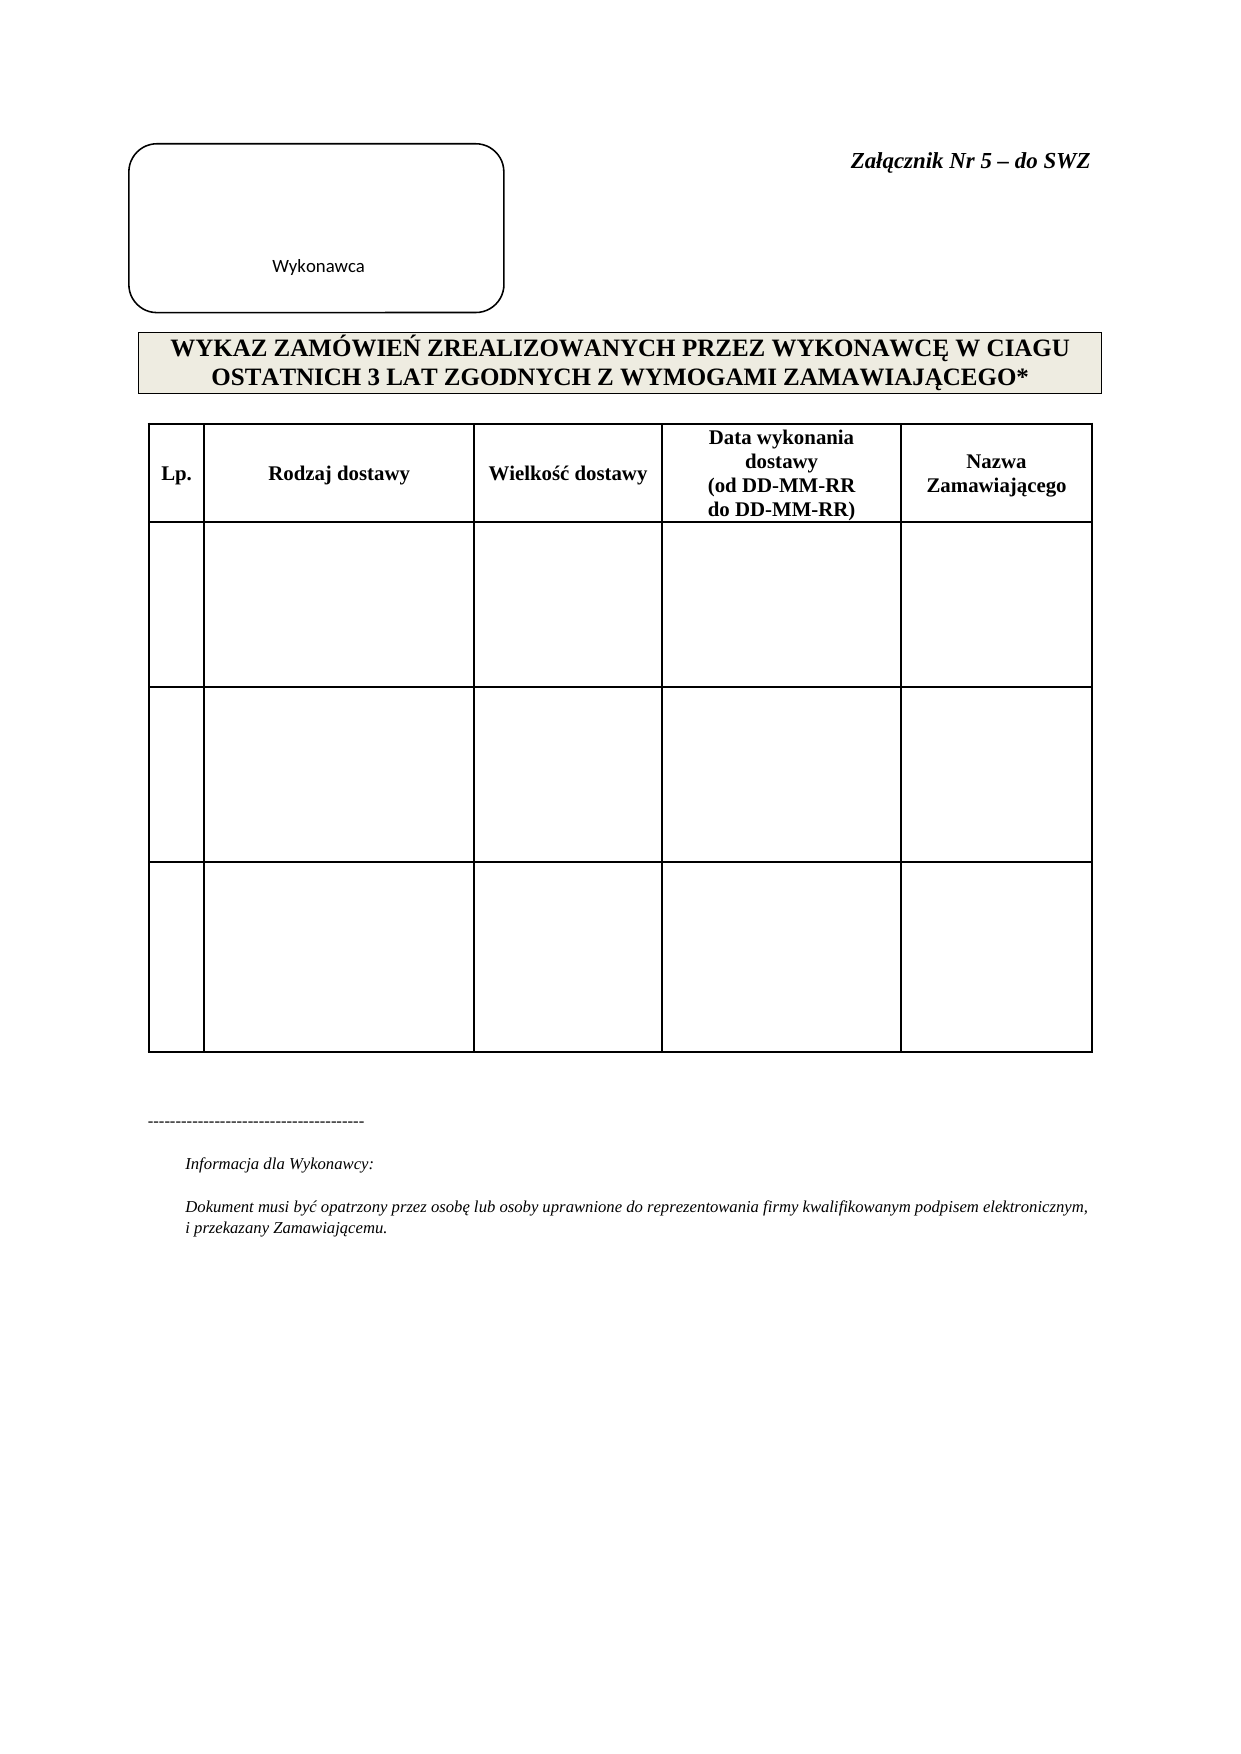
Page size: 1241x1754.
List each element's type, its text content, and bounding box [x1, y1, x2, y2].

table_cell [475, 863, 661, 1051]
table_header Rodzaj dostawy [205, 425, 473, 521]
text WYKAZ ZAMÓWIEŃ ZREALIZOWANYCH PRZEZ WYKONAWCĘ W CIAGU OSTATNICH 3 LAT ZGODNYCH Z WYMOGAMI ZAMAWIAJĄCEGO* [139, 333, 1101, 393]
table_cell [902, 523, 1091, 686]
table_cell [150, 688, 203, 861]
table_header Data wykonania dostawy (od DD-MM-RR do DD-MM-RR) [663, 425, 900, 521]
text Załącznik Nr 5 – do SWZ [494, 148, 1093, 174]
table_cell [475, 688, 661, 861]
table_cell [205, 688, 473, 861]
text --------------------------------------- [148, 1111, 1093, 1130]
table_cell [663, 863, 900, 1051]
table_cell [205, 863, 473, 1051]
table_cell [902, 688, 1091, 861]
table_header Nazwa Zamawiającego [902, 425, 1091, 521]
text Dokument musi być opatrzony przez osobę lub osoby uprawnione do reprezentowania firmy kwalifikowanym podpisem elektronicznym, i przekazany Zamawiającemu. [185, 1196, 1093, 1237]
table_cell [902, 863, 1091, 1051]
table_cell [475, 523, 661, 686]
table_cell [150, 863, 203, 1051]
table_cell [205, 523, 473, 686]
table_header Lp. [150, 425, 203, 521]
table_header Wielkość dostawy [475, 425, 661, 521]
text Informacja dla Wykonawcy: [185, 1153, 1093, 1173]
table_cell [663, 523, 900, 686]
table_cell [150, 523, 203, 686]
table_cell [663, 688, 900, 861]
